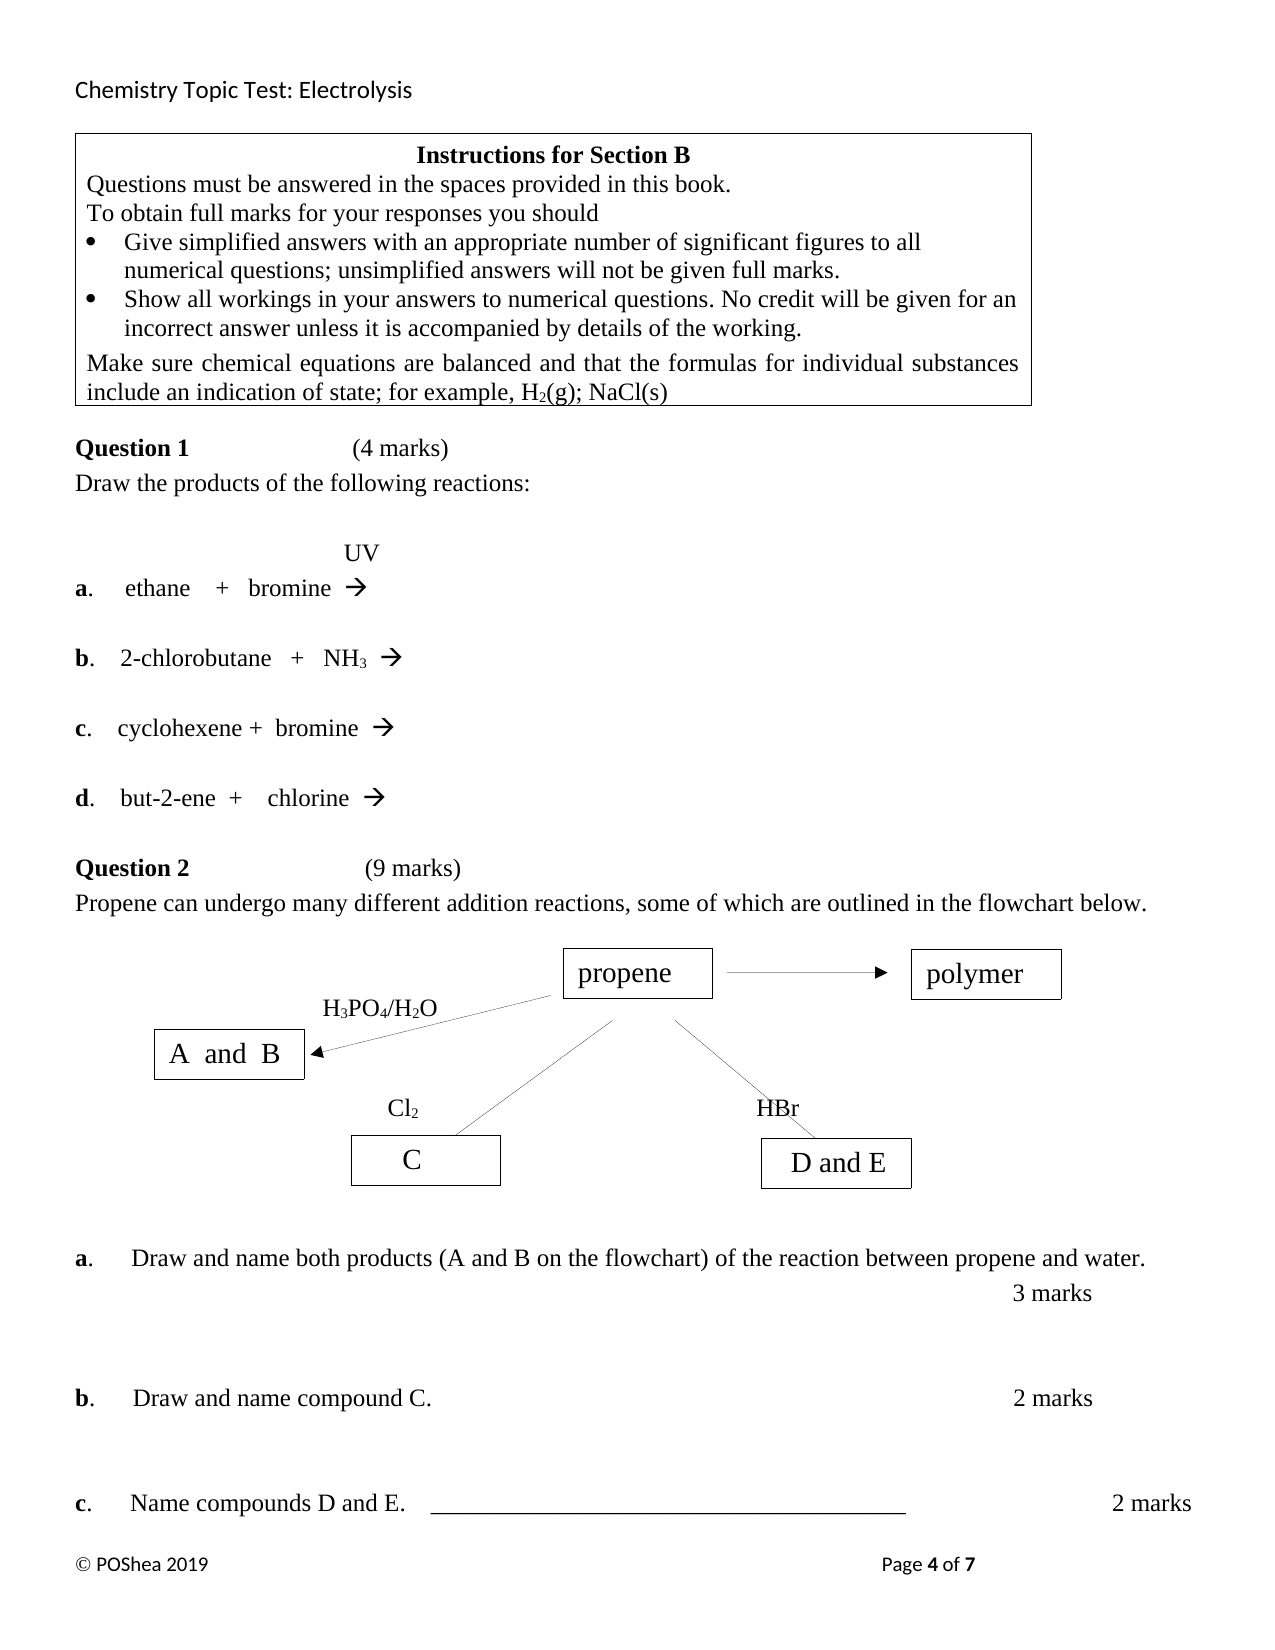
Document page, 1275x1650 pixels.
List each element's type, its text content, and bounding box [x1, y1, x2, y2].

text b. 2-chlorobutane + NH3 [75, 643, 1200, 672]
text Cl2 HBr [477, 1093, 793, 1121]
text H3PO4/H2O [75, 993, 1200, 1022]
text Cl2 HBr [763, 1093, 1200, 1121]
text Propene can undergo many different addition reactions, some of which are outlined in the flowchart below. [75, 888, 1200, 917]
text Question 2 (9 marks) [75, 853, 1200, 882]
text b. Draw and name compound C. 2 marks [75, 1383, 1200, 1411]
text c. Name compounds D and E. ______________________________________ 2 marks [75, 1488, 1200, 1516]
text Draw the products of the following reactions: [75, 468, 1200, 497]
text UV [75, 538, 1200, 567]
text a. Draw and name both products (A and B on the flowchart) of the reaction between propene and water. [75, 1243, 1200, 1271]
text Question 1 (4 marks) [75, 433, 1200, 462]
text d. but-2-ene + chlorine [75, 783, 1200, 812]
text 3 marks [75, 1278, 1200, 1306]
text a. ethane + bromine [75, 573, 1200, 602]
table_header Instructions for Section B Questions must be answered in the spaces provided in this book. To obtain full marks for your responses you should Give simplified answers with an appropriate number of significant figures to all numerical questions; unsimplified answers will not be given full marks. Show all workings in your answers to numerical questions. No credit will be given for an incorrect answer unless it is accompanied by details of the working. Make sure chemical equations are balanced and that the formulas for individual substances include an indication of state; for example, H2(g); NaCl(s) [76, 134, 1031, 405]
text c. cyclohexene + bromine [75, 713, 1200, 742]
text Cl2 HBr [75, 1093, 511, 1121]
